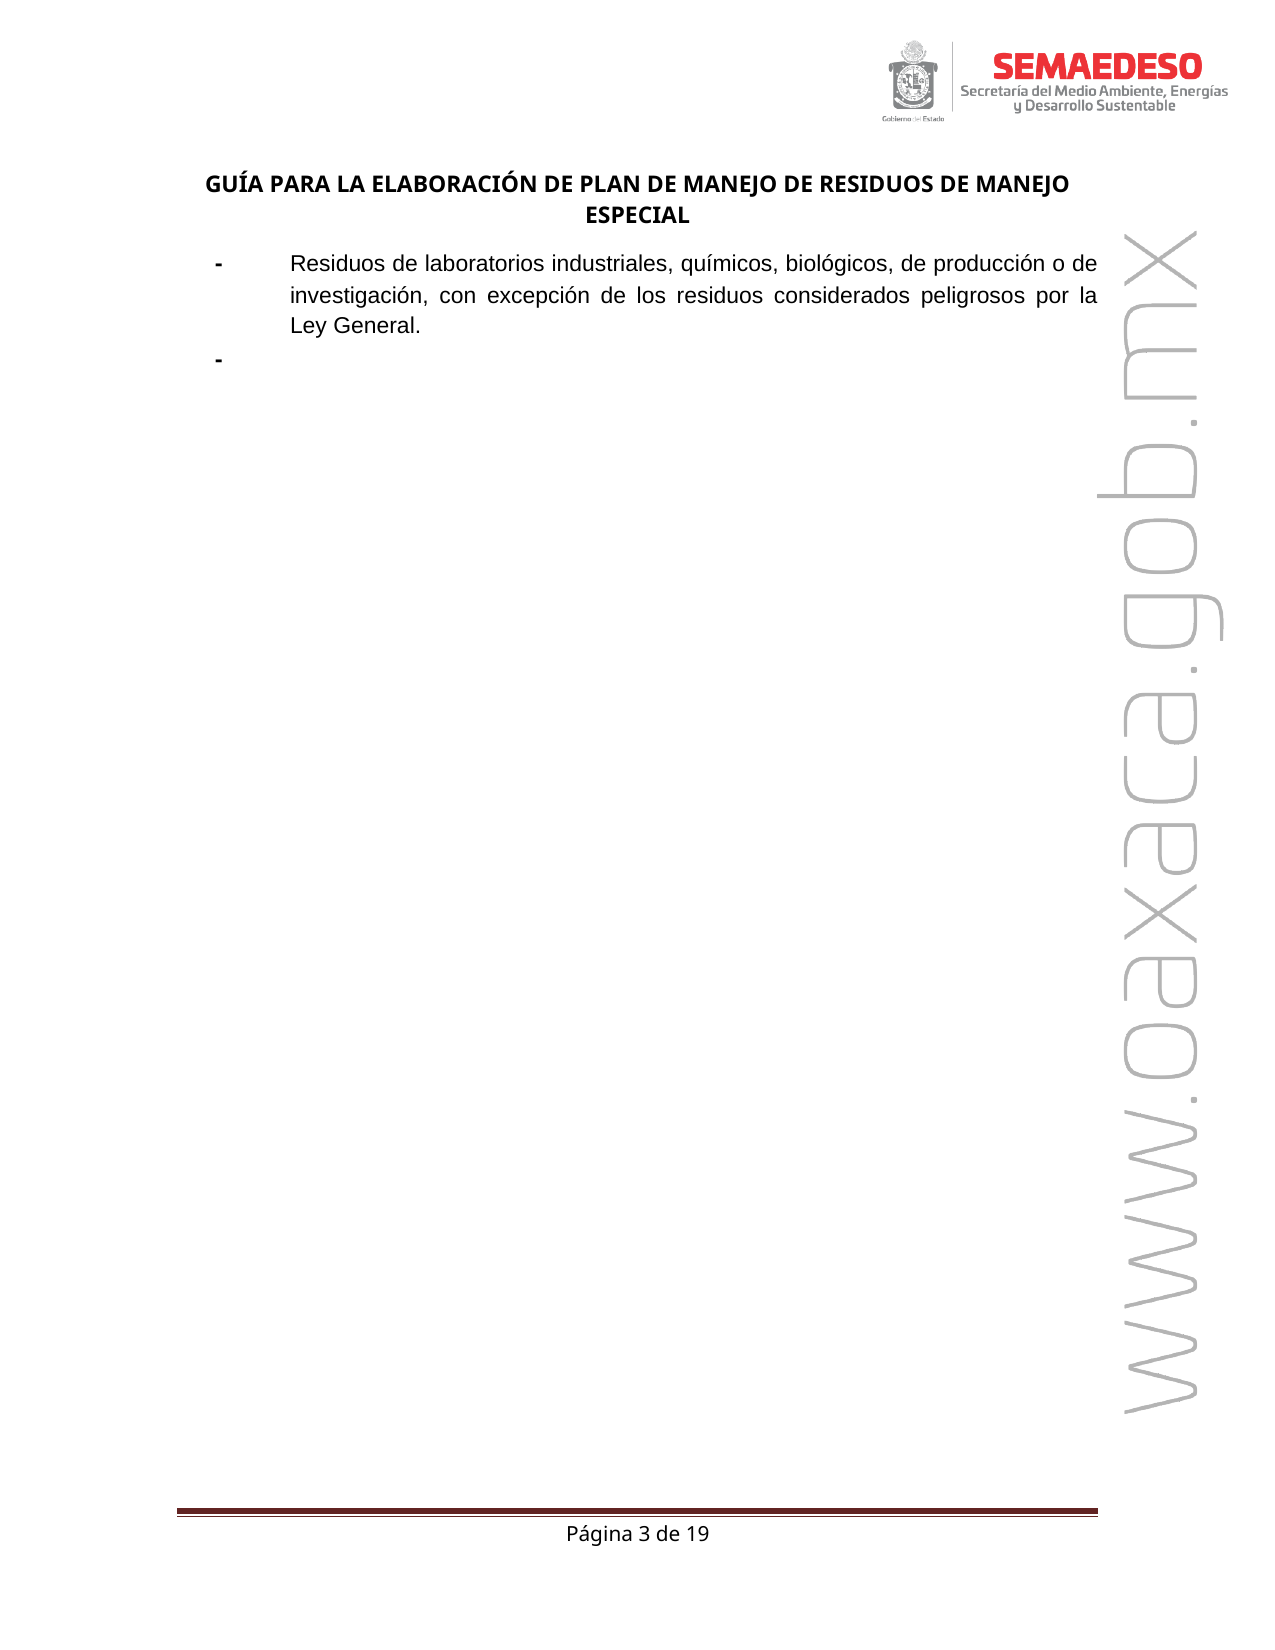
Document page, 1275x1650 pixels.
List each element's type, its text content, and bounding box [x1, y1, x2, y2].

picture [874, 178, 880, 189]
picture [870, 0, 1275, 1427]
list Residuos de laboratorios industriales, químicos, biológicos, de producción o de investigación, con excepción de los residuos considerados peligrosos por la Ley General. [215, 247, 1098, 339]
